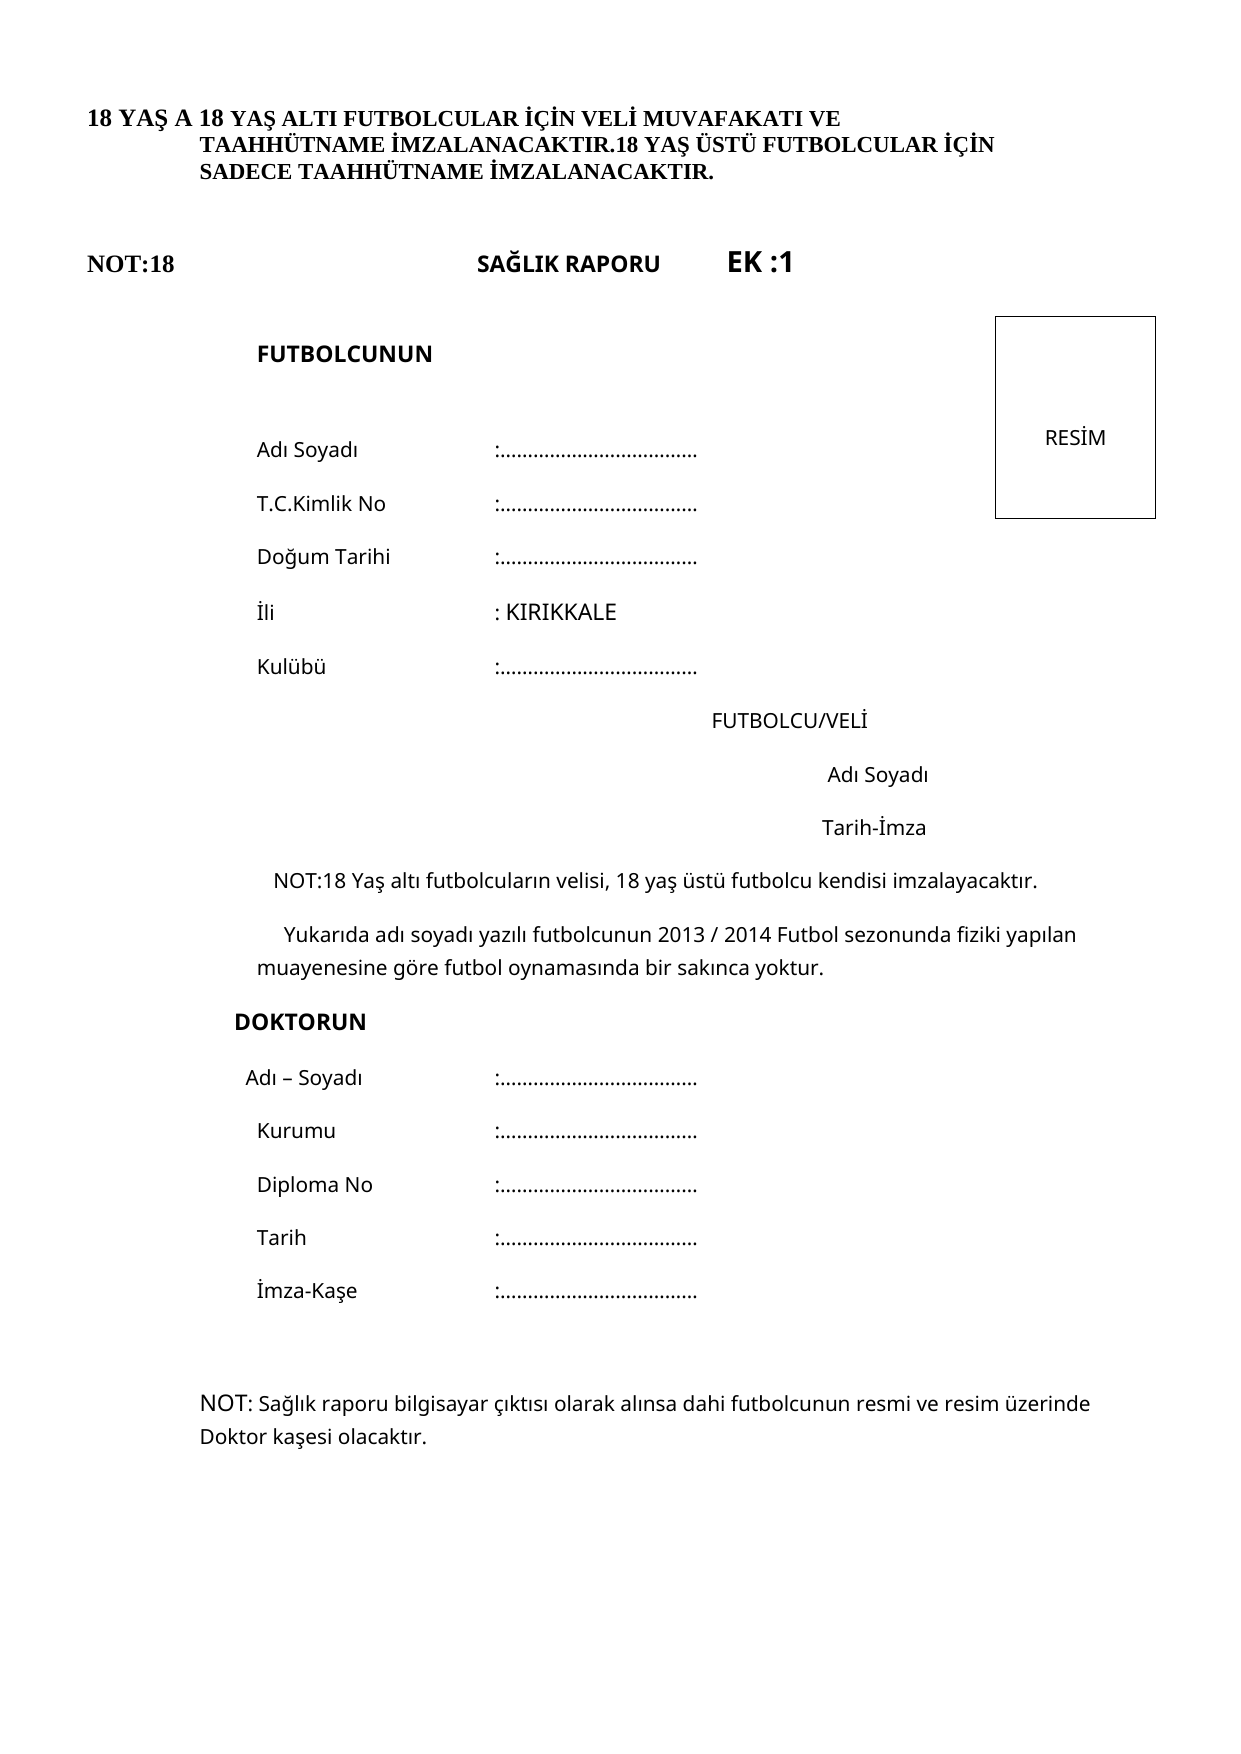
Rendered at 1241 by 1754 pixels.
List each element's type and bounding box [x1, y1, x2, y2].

table_cell [192, 74, 1033, 184]
table_cell [192, 184, 1137, 1631]
